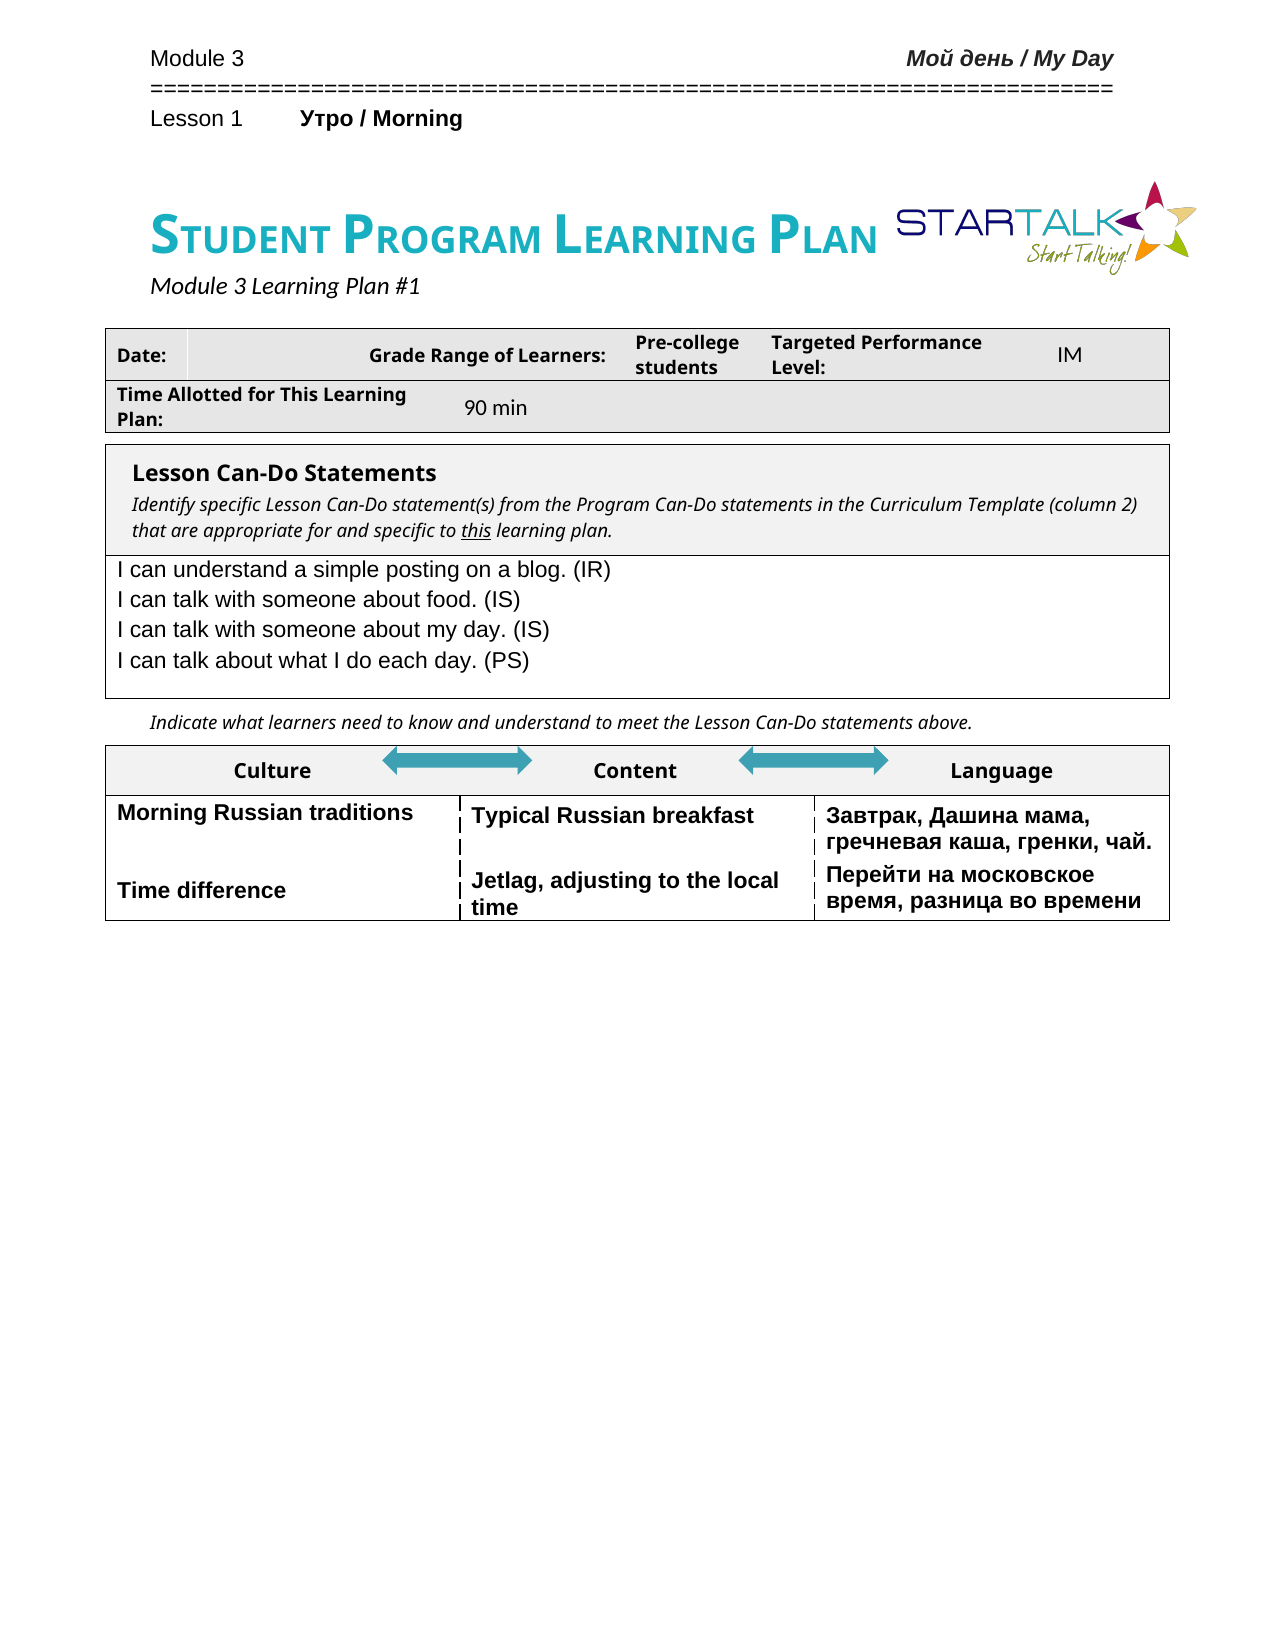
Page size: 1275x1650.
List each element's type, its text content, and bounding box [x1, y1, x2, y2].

text Indicate what learners need to know and understand to meet the Lesson Can-Do statements above. [150, 709, 1125, 734]
table_cell Завтрак, Дашина мама, гречневая каша, гренки, чай. Перейти на московское время, разница во времени [815, 796, 1169, 920]
table_header Lesson Can-Do Statements Identify specific Lesson Can-Do statement(s) from the Program Can-Do statements in the Curriculum Template (column 2) that are appropriate for and specific to this learning plan. [106, 445, 1169, 555]
table_header Pre-college students [624, 329, 760, 380]
table_header [715, 746, 912, 795]
table_cell Time Allotted for This Learning Plan: [106, 381, 452, 432]
table_cell Typical Russian breakfast Jetlag, adjusting to the local time [460, 796, 814, 920]
table_cell 90 min [452, 381, 1169, 432]
table_header Language [912, 746, 1169, 795]
table_cell Morning Russian traditions Time difference [106, 796, 460, 920]
table_header [369, 746, 566, 795]
table_header Date: [106, 329, 187, 380]
picture [897, 181, 1197, 275]
table_cell I can understand a simple posting on a blog. (IR) I can talk with someone about food. (IS) I can talk with someone about my day. (IS) I can talk about what I do each day. (PS) [106, 556, 1169, 698]
table_header IM [1046, 329, 1169, 380]
table_header Culture [106, 746, 369, 795]
table_header Grade Range of Learners: [358, 329, 624, 380]
table_header Content [566, 746, 715, 795]
table_header [188, 329, 358, 380]
table_header Targeted Performance Level: [760, 329, 1046, 380]
text STUDENT PROGRAM LEARNING PLAN Module 3 Learning Plan #1 [150, 196, 1125, 300]
